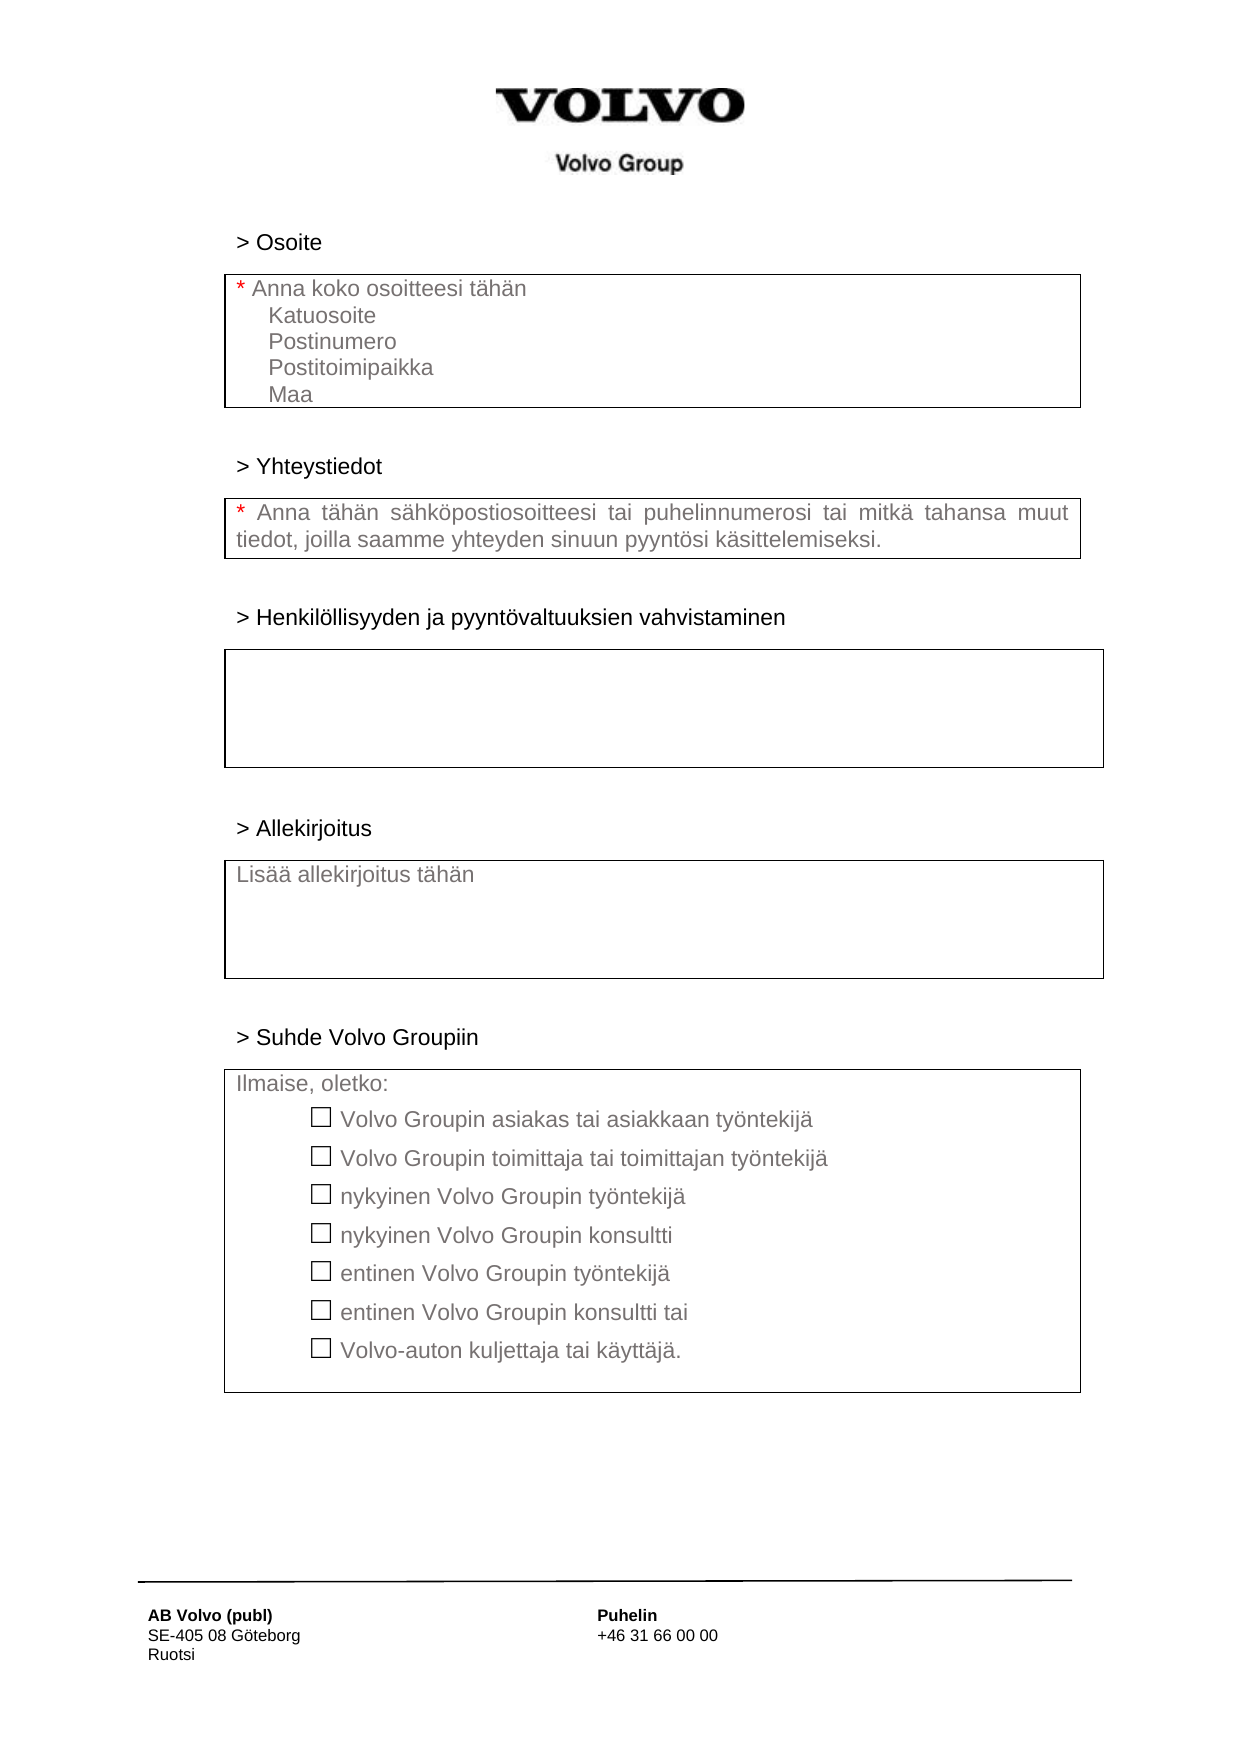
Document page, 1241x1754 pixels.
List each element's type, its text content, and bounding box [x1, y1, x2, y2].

text > Suhde Volvo Groupiin [236, 1024, 1093, 1050]
text > Osoite [236, 229, 1093, 256]
table_header [226, 650, 1103, 767]
table_header * Anna koko osoitteesi tähän Katuosoite Postinumero Postitoimipaikka Maa [226, 275, 1080, 407]
text > Yhteystiedot [236, 453, 1093, 479]
table_header * Anna tähän sähköpostiosoitteesi tai puhelinnumerosi tai mitkä tahansa muut tiedot, joilla saamme yhteyden sinuun pyyntösi käsittelemiseksi. [226, 499, 1080, 557]
table_header Ilmaise, oletko: □ Volvo Groupin asiakas tai asiakkaan työntekijä □ Volvo Groupin toimittaja tai toimittajan työntekijä □ nykyinen Volvo Groupin työntekijä □ nykyinen Volvo Groupin konsultti □ entinen Volvo Groupin työntekijä □ entinen Volvo Groupin konsultti tai □ Volvo-auton kuljettaja tai käyttäjä. [225, 1070, 1080, 1392]
picture [495, 88, 745, 175]
table_header Lisää allekirjoitus tähän [226, 861, 1103, 978]
text > Henkilöllisyyden ja pyyntövaltuuksien vahvistaminen [236, 603, 1093, 630]
text > Allekirjoitus [236, 815, 1093, 841]
